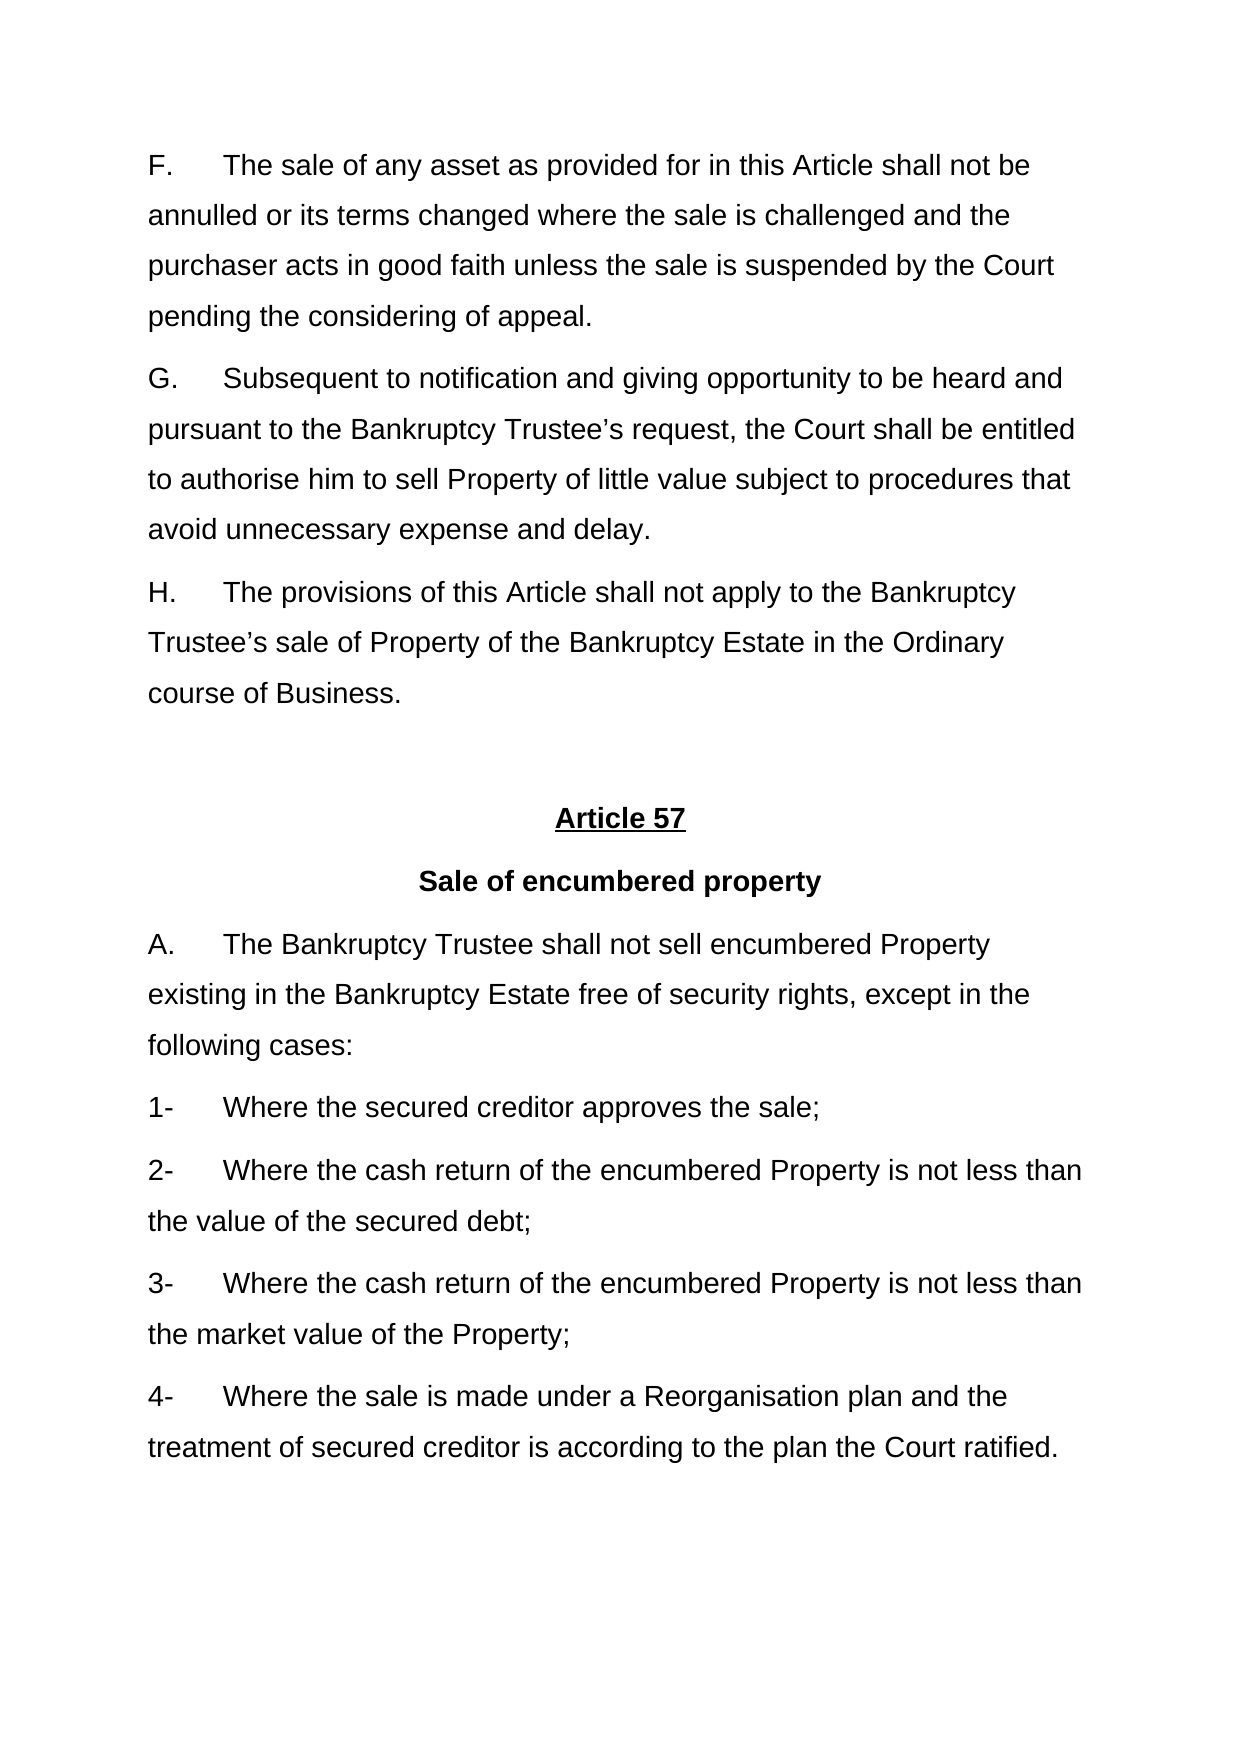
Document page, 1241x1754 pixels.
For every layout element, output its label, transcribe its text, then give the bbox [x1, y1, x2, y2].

list Subsequent to notification and giving opportunity to be heard and pursuant to the Bankruptcy Trustee’s request, the Court shall be entitled to authorise him to sell Property of little value subject to procedures that avoid unnecessary expense and delay. [148, 361, 1093, 546]
list Where the cash return of the encumbered Property is not less than the value of the secured debt; [148, 1153, 1093, 1237]
list Where the sale is made under a Reorganisation plan and the treatment of secured creditor is according to the plan the Court ratified. [148, 1379, 1093, 1463]
text Article 57 [148, 801, 1093, 835]
list Where the cash return of the encumbered Property is not less than the market value of the Property; [148, 1266, 1093, 1350]
list The provisions of this Article shall not apply to the Bankruptcy Trustee’s sale of Property of the Bankruptcy Estate in the Ordinary course of Business. [148, 575, 1093, 709]
list The sale of any asset as provided for in this Article shall not be annulled or its terms changed where the sale is challenged and the purchaser acts in good faith unless the sale is suspended by the Court pending the considering of appeal. [148, 148, 1093, 332]
list The Bankruptcy Trustee shall not sell encumbered Property existing in the Bankruptcy Estate free of security rights, except in the following cases: [148, 927, 1093, 1061]
list Where the secured creditor approves the sale; [148, 1090, 1093, 1124]
text Sale of encumbered property [148, 864, 1093, 898]
